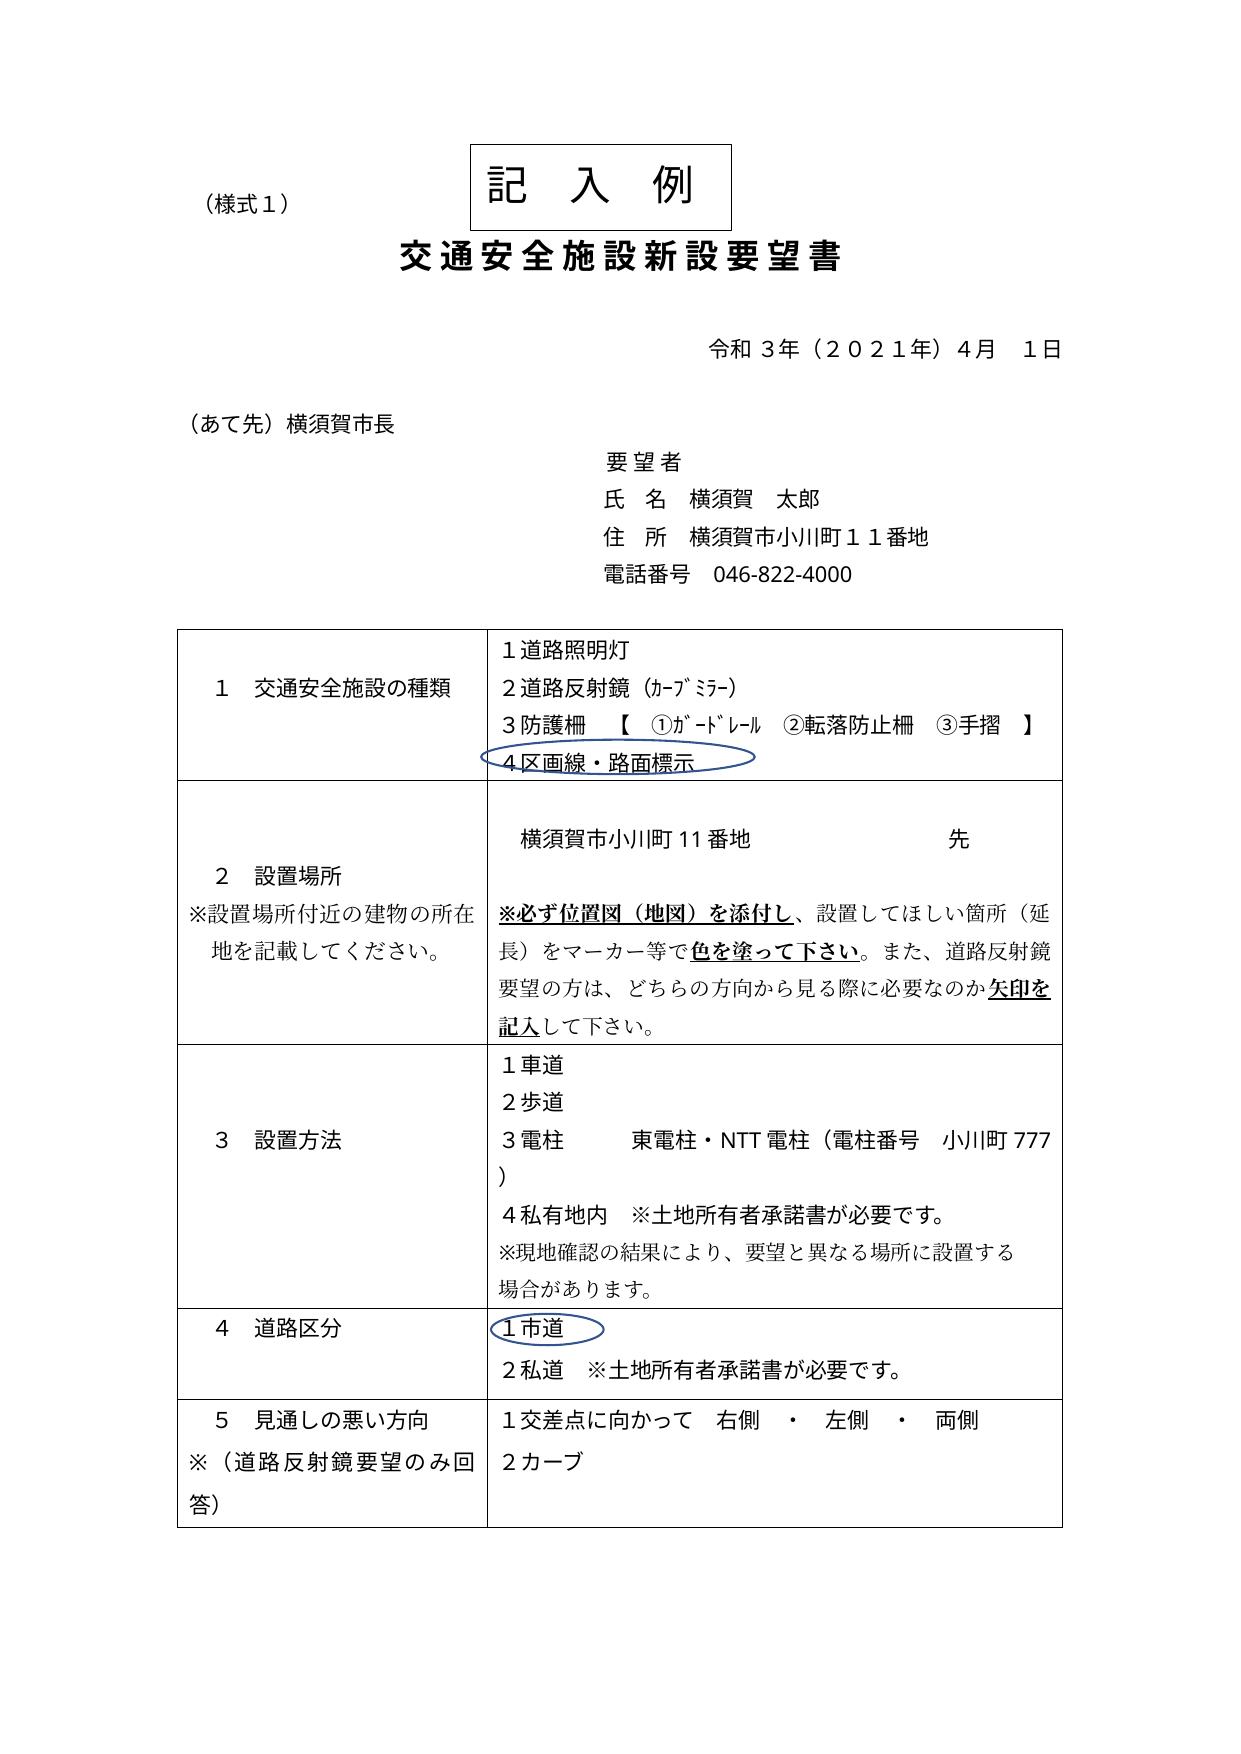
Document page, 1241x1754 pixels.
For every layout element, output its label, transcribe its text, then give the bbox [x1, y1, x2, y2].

table_header １道路照明灯 ２道路反射鏡（ｶｰﾌﾞﾐﾗｰ） ３防護柵 【 ①ｶﾞｰﾄﾞﾚｰﾙ ②転落防止柵 ③手摺 】 ４区画線・路面標示 [488, 630, 1062, 780]
table_cell ４ 道路区分 [178, 1309, 487, 1399]
table_cell １交差点に向かって 右側 ・ 左側 ・ 両側 ２カーブ [488, 1400, 1062, 1527]
text 氏 名 横須賀 太郎 [177, 479, 1063, 517]
table_header １ 交通安全施設の種類 [178, 630, 487, 780]
table_cell 横須賀市小川町11番地 先 ※必ず位置図（地図）を添付し、設置してほしい箇所（延長）をマーカー等で色を塗って下さい。また、道路反射鏡要望の方は、どちらの方向から見る際に必要なのか矢印を記入して下さい。 [488, 781, 1062, 1044]
text 要 望 者 [177, 442, 976, 479]
text （あて先）横須賀市長 [177, 404, 1063, 442]
table_cell ２ 設置場所 ※設置場所付近の建物の所在地を記載してください。 [178, 781, 487, 1044]
table_cell １車道 ２歩道 ３電柱 東電柱・NTT電柱（電柱番号 小川町777 ） ４私有地内 ※土地所有者承諾書が必要です。 ※現地確認の結果により、要望と異なる場所に設置する 場合があります。 [488, 1045, 1062, 1307]
table_cell ５ 見通しの悪い方向 ※（道路反射鏡要望のみ回答） [178, 1400, 487, 1527]
text 住 所 横須賀市小川町１１番地 [177, 517, 1063, 554]
table_cell １市道 ２私道 ※土地所有者承諾書が必要です。 [488, 1309, 1062, 1399]
table_cell ３ 設置方法 [178, 1045, 487, 1307]
text 電話番号 046-822-4000 [177, 554, 1063, 592]
text 令和 ３年（２０２１年）４月 １日 [177, 329, 1063, 367]
text 交 通 安 全 施 設 新 設 要 望 書 [177, 217, 1063, 292]
